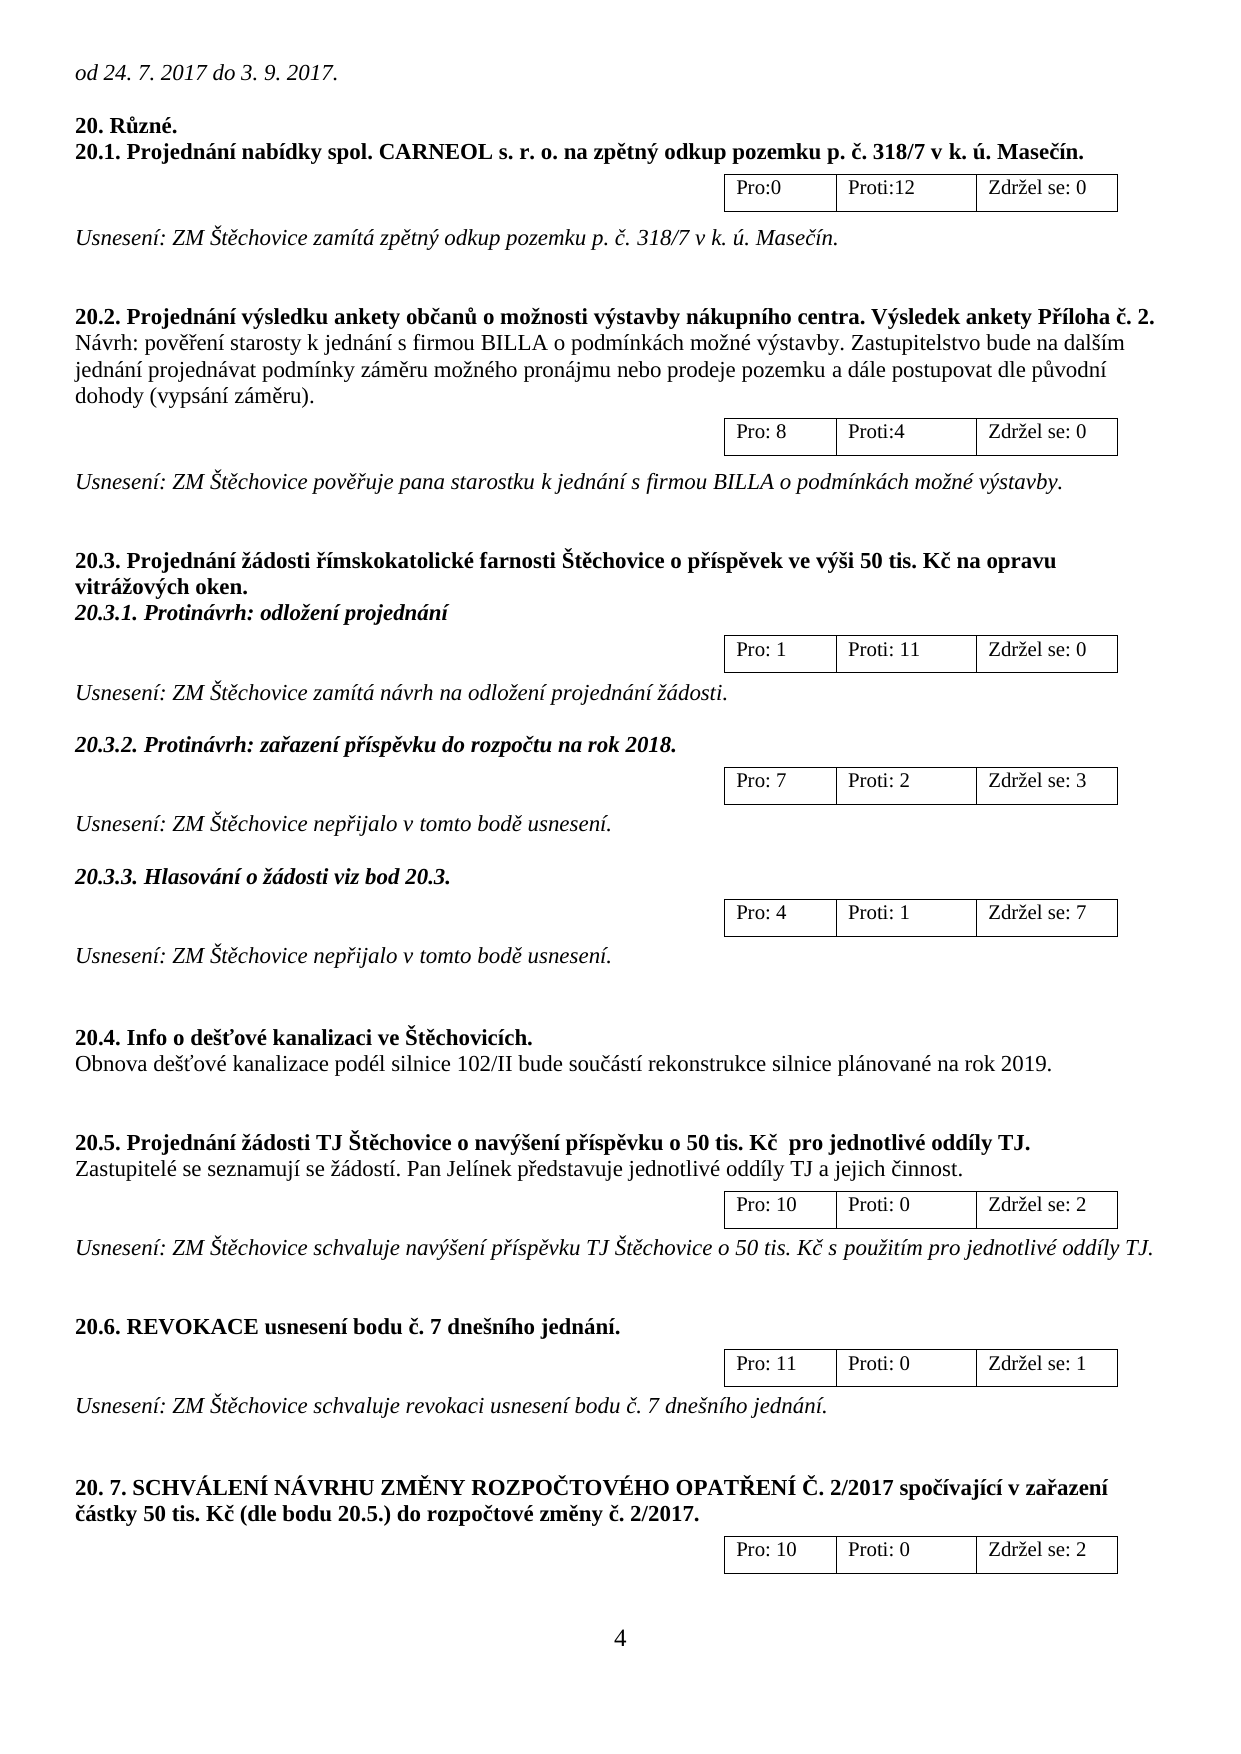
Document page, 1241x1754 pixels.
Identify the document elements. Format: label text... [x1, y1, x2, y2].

table_header Pro: 10 [725, 1537, 836, 1573]
text Usnesení: ZM Štěchovice schvaluje navýšení příspěvku TJ Štěchovice o 50 tis. Kč s použitím pro jednotlivé oddíly TJ. [75, 1234, 1165, 1261]
text Usnesení: ZM Štěchovice nepřijalo v tomto bodě usnesení. [75, 942, 1165, 968]
table_header Zdržel se: 2 [977, 1192, 1117, 1228]
table_header Zdržel se: 0 [977, 175, 1117, 211]
text 20. 7. SCHVÁLENÍ NÁVRHU ZMĚNY ROZPOČTOVÉHO OPATŘENÍ Č. 2/2017 spočívající v zařazení částky 50 tis. Kč (dle bodu 20.5.) do rozpočtové změny č. 2/2017. [75, 1474, 1165, 1527]
text Obnova dešťové kanalizace podél silnice 102/II bude součástí rekonstrukce silnice plánované na rok 2019. [75, 1050, 1165, 1076]
text Usnesení: ZM Štěchovice zamítá zpětný odkup pozemku p. č. 318/7 v k. ú. Masečín. [75, 224, 1165, 250]
table_header Zdržel se: 0 [977, 636, 1117, 672]
text Zastupitelé se seznamují se žádostí. Pan Jelínek představuje jednotlivé oddíly TJ a jejich činnost. [75, 1155, 1165, 1182]
table_header Pro: 1 [725, 636, 836, 672]
text 20.3.3. Hlasování o žádosti viz bod 20.3. [75, 863, 1165, 889]
table_header Proti: 1 [837, 900, 976, 936]
text 20.3. Projednání žádosti římskokatolické farnosti Štěchovice o příspěvek ve výši 50 tis. Kč na opravu vitrážových oken. [75, 547, 1165, 599]
text 20.3.2. Protinávrh: zařazení příspěvku do rozpočtu na rok 2018. [75, 731, 1165, 758]
text 20.1. Projednání nabídky spol. CARNEOL s. r. o. na zpětný odkup pozemku p. č. 318/7 v k. ú. Masečín. [75, 138, 1165, 164]
text od 24. 7. 2017 do 3. 9. 2017. [75, 59, 1165, 85]
table_header Pro:0 [725, 175, 836, 211]
table_header Proti: 0 [837, 1192, 976, 1228]
table_header Pro: 11 [725, 1350, 836, 1386]
text Usnesení: ZM Štěchovice zamítá návrh na odložení projednání žádosti. [75, 678, 1165, 705]
text Návrh: pověření starosty k jednání s firmou BILLA o podmínkách možné výstavby. Zastupitelstvo bude na dalším jednání projednávat podmínky záměru možného pronájmu nebo prodeje pozemku a dále postupovat dle původní dohody (vypsání záměru). [75, 329, 1165, 408]
table_header Pro: 8 [725, 419, 836, 455]
table_header Proti: 11 [837, 636, 976, 672]
text Usnesení: ZM Štěchovice pověřuje pana starostku k jednání s firmou BILLA o podmínkách možné výstavby. [75, 468, 1165, 494]
text 20.4. Info o dešťové kanalizaci ve Štěchovicích. [75, 1023, 1165, 1050]
table_header Proti: 0 [837, 1537, 976, 1573]
table_header Proti:4 [837, 419, 976, 455]
table_header Pro: 10 [725, 1192, 836, 1228]
table_header Proti:12 [837, 175, 976, 211]
text 20.3.1. Protinávrh: odložení projednání [75, 599, 1165, 626]
text Usnesení: ZM Štěchovice schvaluje revokaci usnesení bodu č. 7 dnešního jednání. [75, 1392, 1165, 1419]
table_header Pro: 4 [725, 900, 836, 936]
table_header Zdržel se: 3 [977, 768, 1117, 804]
text 20. Různé. [75, 112, 1165, 138]
text 20.6. REVOKACE usnesení bodu č. 7 dnešního jednání. [75, 1313, 1165, 1340]
table_header Proti: 0 [837, 1350, 976, 1386]
table_header Proti: 2 [837, 768, 976, 804]
text 20.5. Projednání žádosti TJ Štěchovice o navýšení příspěvku o 50 tis. Kč pro jednotlivé oddíly TJ. [75, 1129, 1165, 1155]
table_header Zdržel se: 0 [977, 419, 1117, 455]
table_header Zdržel se: 7 [977, 900, 1117, 936]
table_header Pro: 7 [725, 768, 836, 804]
table_header Zdržel se: 2 [977, 1537, 1117, 1573]
text 20.2. Projednání výsledku ankety občanů o možnosti výstavby nákupního centra. Výsledek ankety Příloha č. 2. [75, 303, 1165, 329]
text Usnesení: ZM Štěchovice nepřijalo v tomto bodě usnesení. [75, 810, 1165, 837]
table_header Zdržel se: 1 [977, 1350, 1117, 1386]
